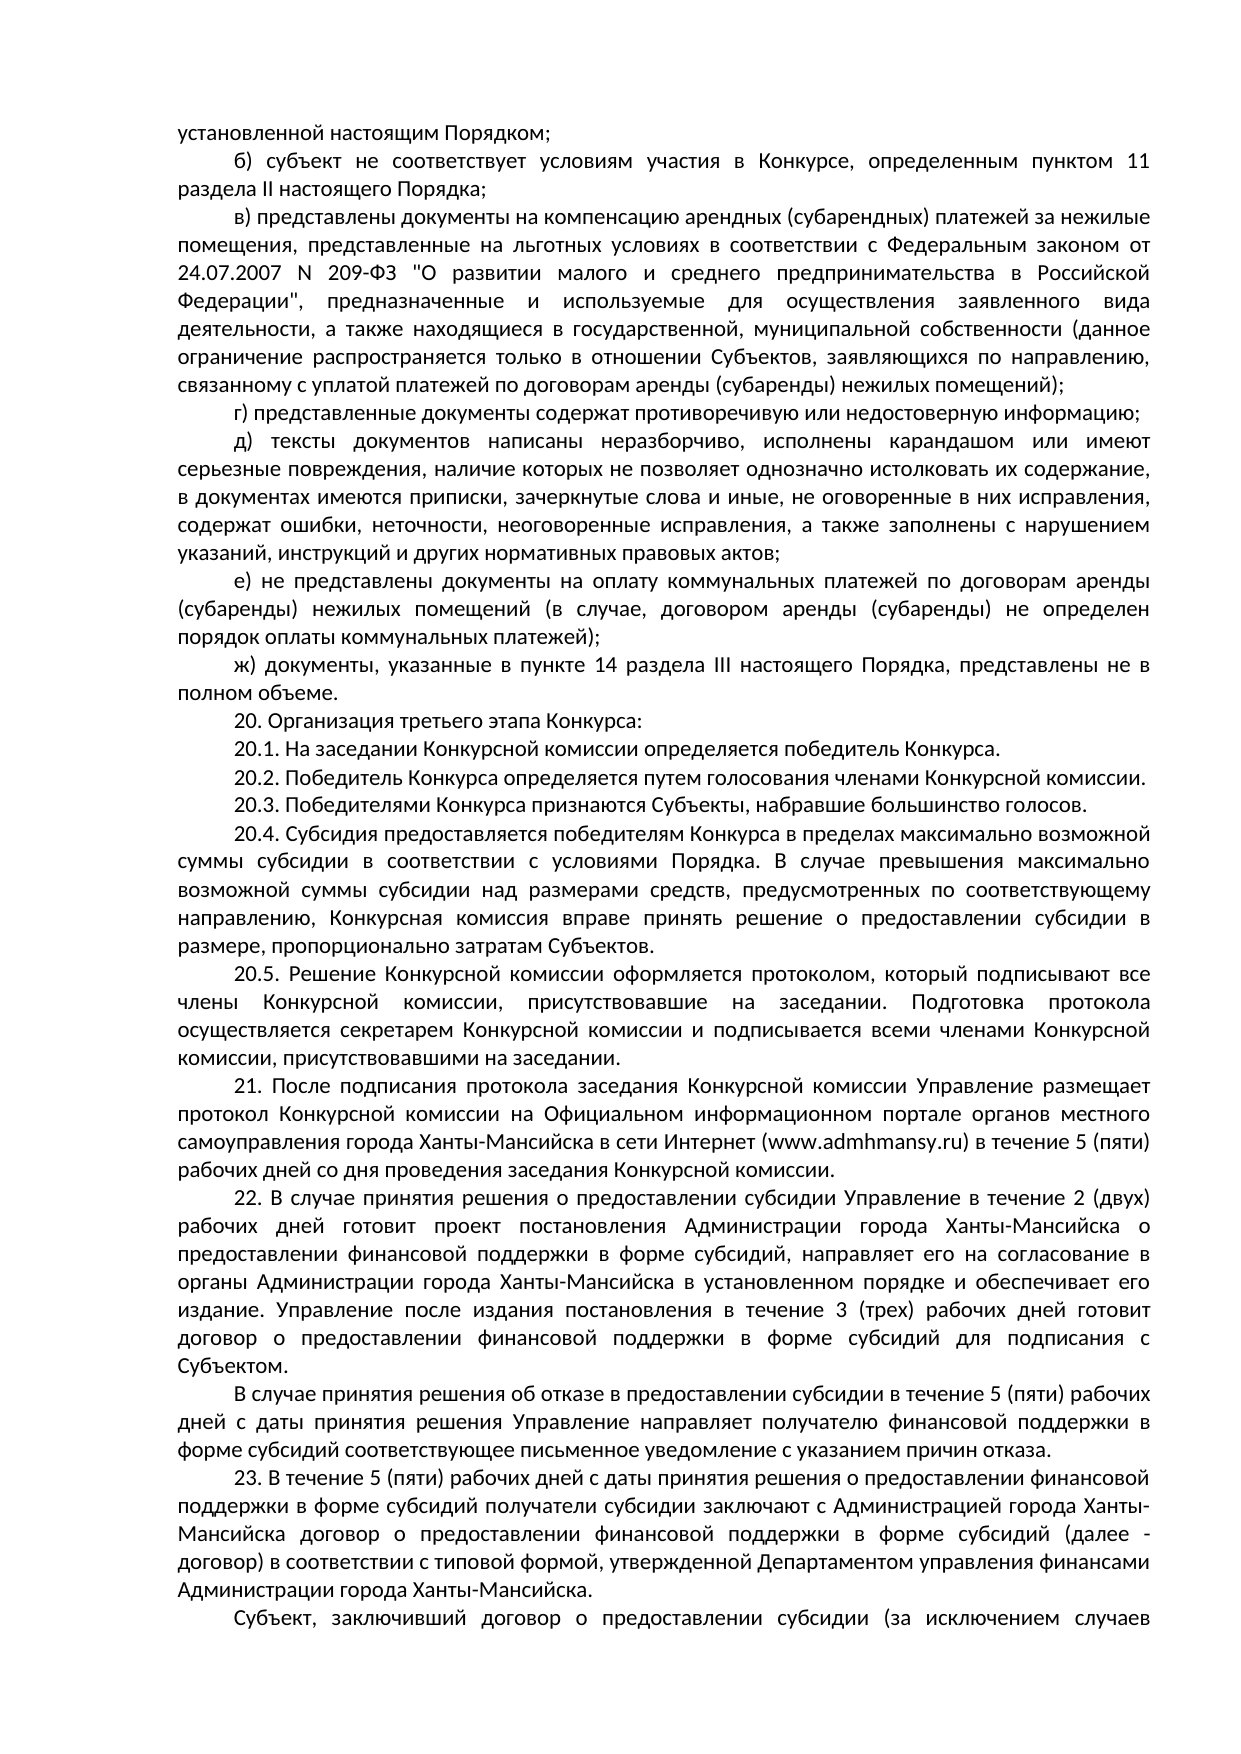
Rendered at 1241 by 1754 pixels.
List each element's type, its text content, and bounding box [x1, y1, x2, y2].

text 20.2. Победитель Конкурса определяется путем голосования членами Конкурсной комиссии. [177, 763, 1152, 791]
text 20.4. Субсидия предоставляется победителям Конкурса в пределах максимально возможной суммы субсидии в соответствии с условиями Порядка. В случае превышения максимально возможной суммы субсидии над размерами средств, предусмотренных по соответствующему направлению, Конкурсная комиссия вправе принять решение о предоставлении субсидии в размере, пропорционально затратам Субъектов. [177, 819, 1152, 959]
text г) представленные документы содержат противоречивую или недостоверную информацию; [177, 398, 1152, 426]
text 20.5. Решение Конкурсной комиссии оформляется протоколом, который подписывают все члены Конкурсной комиссии, присутствовавшие на заседании. Подготовка протокола осуществляется секретарем Конкурсной комиссии и подписывается всеми членами Конкурсной комиссии, присутствовавшими на заседании. [177, 959, 1152, 1071]
text 20. Организация третьего этапа Конкурса: [177, 707, 1152, 734]
text 23. В течение 5 (пяти) рабочих дней с даты принятия решения о предоставлении финансовой поддержки в форме субсидий получатели субсидии заключают с Администрацией города Ханты-Мансийска договор о предоставлении финансовой поддержки в форме субсидий (далее - договор) в соответствии с типовой формой, утвержденной Департаментом управления финансами Администрации города Ханты-Мансийска. [177, 1463, 1152, 1603]
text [177, 118, 1152, 146]
text ж) документы, указанные в пункте 14 раздела III настоящего Порядка, представлены не в полном объеме. [177, 651, 1152, 707]
text д) тексты документов написаны неразборчиво, исполнены карандашом или имеют серьезные повреждения, наличие которых не позволяет однозначно истолковать их содержание, в документах имеются приписки, зачеркнутые слова и иные, не оговоренные в них исправления, содержат ошибки, неточности, неоговоренные исправления, а также заполнены с нарушением указаний, инструкций и других нормативных правовых актов; [177, 426, 1152, 566]
text В случае принятия решения об отказе в предоставлении субсидии в течение 5 (пяти) рабочих дней с даты принятия решения Управление направляет получателю финансовой поддержки в форме субсидий соответствующее письменное уведомление с указанием причин отказа. [177, 1379, 1152, 1463]
text 20.1. На заседании Конкурсной комиссии определяется победитель Конкурса. [177, 734, 1152, 763]
text 22. В случае принятия решения о предоставлении субсидии Управление в течение 2 (двух) рабочих дней готовит проект постановления Администрации города Ханты-Мансийска о предоставлении финансовой поддержки в форме субсидий, направляет его на согласование в органы Администрации города Ханты-Мансийска в установленном порядке и обеспечивает его издание. Управление после издания постановления в течение 3 (трех) рабочих дней готовит договор о предоставлении финансовой поддержки в форме субсидий для подписания с Субъектом. [177, 1183, 1152, 1379]
text 20.3. Победителями Конкурса признаются Субъекты, набравшие большинство голосов. [177, 791, 1152, 819]
text е) не представлены документы на оплату коммунальных платежей по договорам аренды (субаренды) нежилых помещений (в случае, договором аренды (субаренды) не определен порядок оплаты коммунальных платежей); [177, 566, 1152, 651]
text б) субъект не соответствует условиям участия в Конкурсе, определенным пунктом 11 раздела II настоящего Порядка; [177, 146, 1152, 202]
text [177, 1603, 1152, 1631]
text 21. После подписания протокола заседания Конкурсной комиссии Управление размещает протокол Конкурсной комиссии на Официальном информационном портале органов местного самоуправления города Ханты-Мансийска в сети Интернет (www.admhmansy.ru) в течение 5 (пяти) рабочих дней со дня проведения заседания Конкурсной комиссии. [177, 1071, 1152, 1183]
text в) представлены документы на компенсацию арендных (субарендных) платежей за нежилые помещения, представленные на льготных условиях в соответствии с Федеральным законом от 24.07.2007 N 209-ФЗ "О развитии малого и среднего предпринимательства в Российской Федерации", предназначенные и используемые для осуществления заявленного вида деятельности, а также находящиеся в государственной, муниципальной собственности (данное ограничение распространяется только в отношении Субъектов, заявляющихся по направлению, связанному с уплатой платежей по договорам аренды (субаренды) нежилых помещений); [177, 202, 1152, 398]
